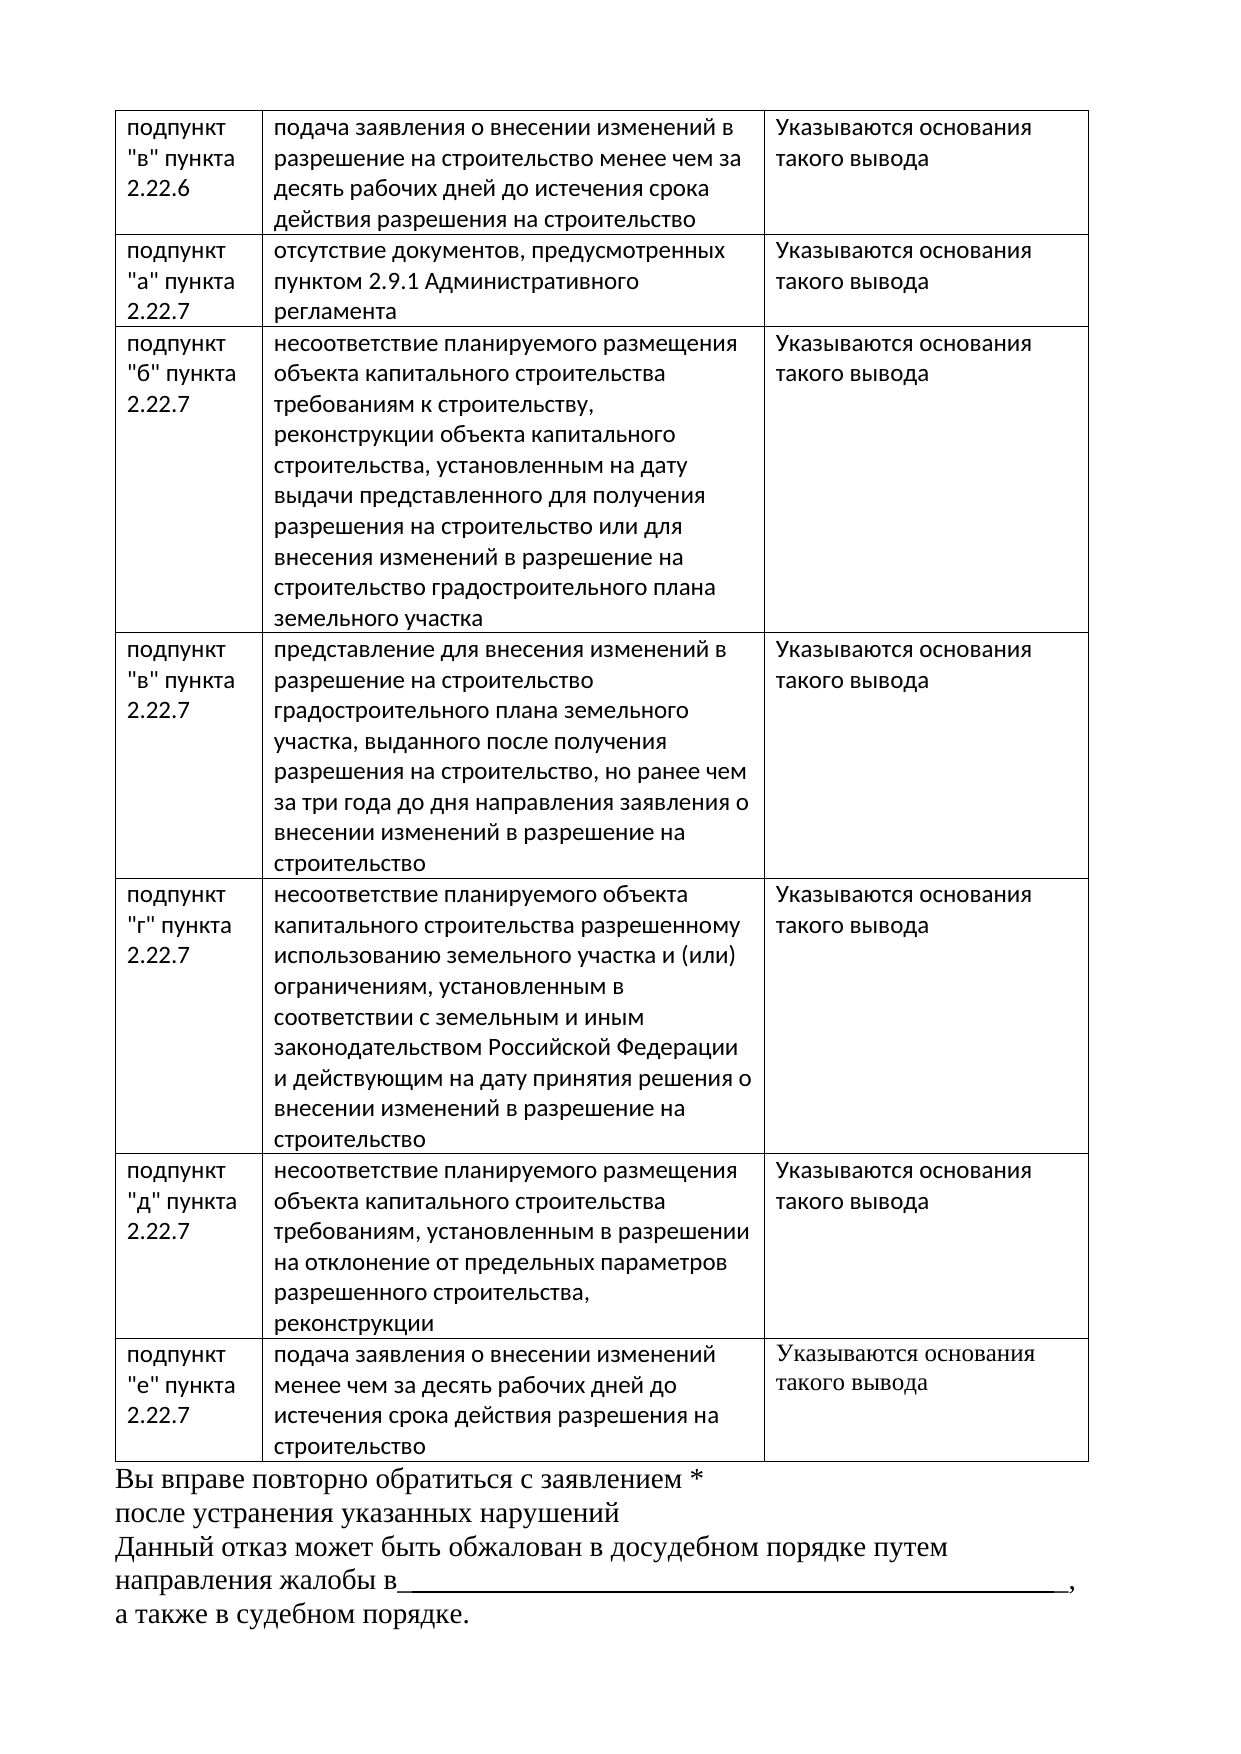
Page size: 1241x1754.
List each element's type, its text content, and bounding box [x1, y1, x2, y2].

table_cell Указываются основания такого вывода [765, 327, 1088, 632]
text направления жалобы в______________________________________________, [115, 1562, 1154, 1596]
table_cell отсутствие документов, предусмотренных пунктом 2.9.1 Административного регламента [397, 235, 764, 326]
text Данный отказ может быть обжалован в досудебном порядке путем [115, 1529, 1154, 1562]
text после устранения указанных нарушений [115, 1495, 1154, 1529]
table_cell подпункт "б" пункта 2.22.7 [116, 327, 262, 632]
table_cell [765, 111, 1088, 233]
text а также в судебном порядке. [115, 1596, 1154, 1629]
table_cell Указываются основания такого вывода [765, 235, 1088, 326]
table_cell подача заявления о внесении изменений менее чем за десять рабочих дней до истечения срока действия разрешения на строительство [263, 1339, 764, 1461]
table_cell Указываются основания такого вывода [765, 633, 1088, 877]
table_cell подпункт "в" пункта 2.22.6 [116, 111, 262, 233]
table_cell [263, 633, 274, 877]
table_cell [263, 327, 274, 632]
table_cell несоответствие планируемого размещения объекта капитального строительства требованиям, установленным в разрешении на отклонение от предельных параметров разрешенного строительства, реконструкции [434, 1154, 764, 1337]
table_cell подпункт "а" пункта 2.22.7 [190, 235, 262, 326]
table_cell представление для внесения изменений в разрешение на строительство градостроительного плана земельного участка, выданного после получения разрешения на строительство, но ранее чем за три года до дня направления заявления о внесении изменений в разрешение на строительство [426, 633, 764, 877]
table_cell Указываются основания такого вывода [765, 1154, 1088, 1337]
table_cell подпункт "д" пункта 2.22.7 [116, 1154, 262, 1337]
table_cell несоответствие планируемого размещения объекта капитального строительства требованиям к строительству, реконструкции объекта капитального строительства, установленным на дату выдачи представленного для получения разрешения на строительство или для внесения изменений в разрешение на строительство градостроительного плана земельного участка [483, 327, 764, 632]
table_cell подача заявления о внесении изменений в разрешение на строительство менее чем за десять рабочих дней до истечения срока действия разрешения на строительство [263, 111, 764, 233]
table_cell несоответствие планируемого объекта капитального строительства разрешенному использованию земельного участка и (или) ограничениям, установленным в соответствии с земельным и иным законодательством Российской Федерации и действующим на дату принятия решения о внесении изменений в разрешение на строительство [263, 879, 764, 1153]
table_cell Указываются основания такого вывода [765, 1339, 1088, 1461]
table_cell Указываются основания такого вывода [765, 879, 1088, 1153]
table_cell подпункт "г" пункта 2.22.7 [116, 879, 262, 1153]
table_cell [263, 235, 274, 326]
text Вы вправе повторно обратиться с заявлением * [115, 1462, 1154, 1495]
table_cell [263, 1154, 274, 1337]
table_cell подпункт "е" пункта 2.22.7 [116, 1339, 262, 1461]
table_cell подпункт "в" пункта 2.22.7 [116, 633, 262, 877]
